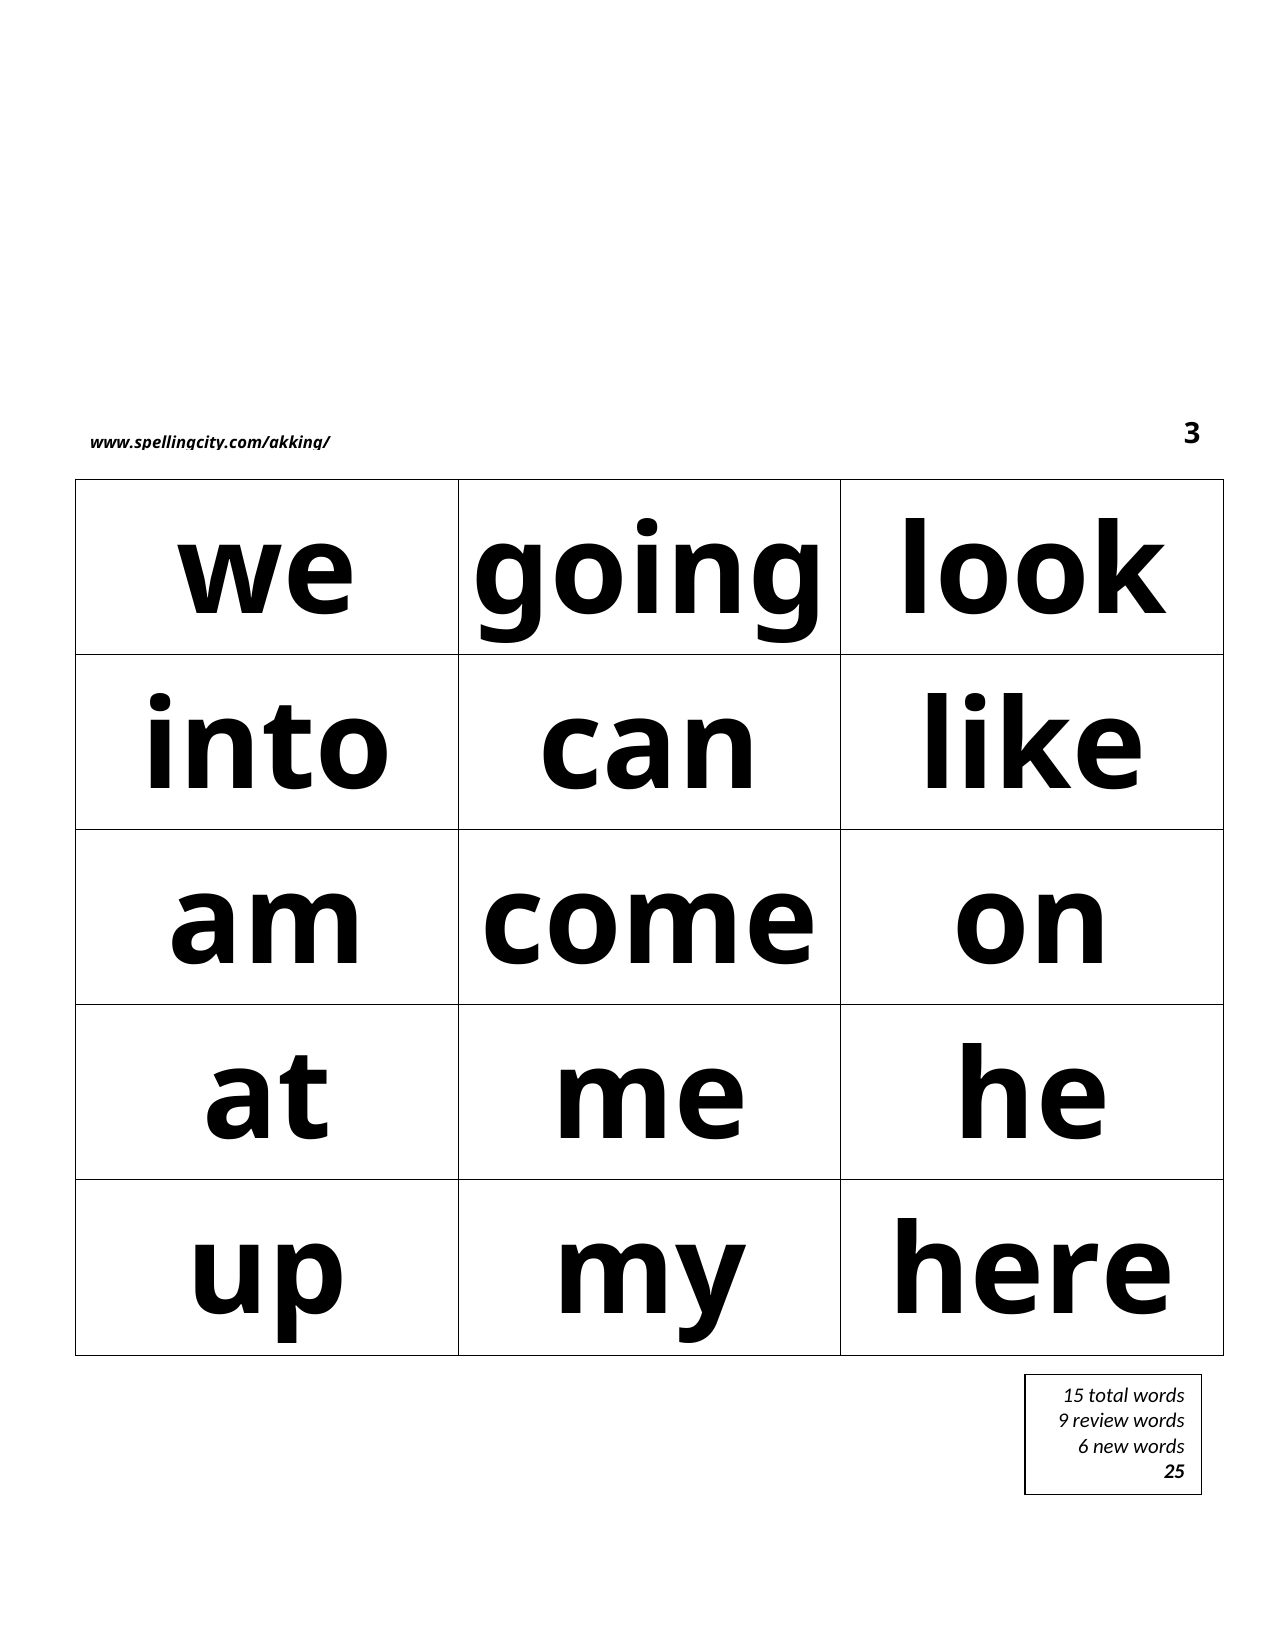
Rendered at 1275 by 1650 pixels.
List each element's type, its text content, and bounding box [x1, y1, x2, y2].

table_cell my [459, 1180, 840, 1354]
table_cell me [459, 1005, 840, 1179]
table_cell at [76, 1005, 458, 1179]
table_cell like [841, 655, 1223, 829]
table_cell into [76, 655, 458, 829]
table_header look [841, 480, 1223, 654]
table_cell up [76, 1180, 458, 1354]
table_header going [459, 480, 840, 654]
table_cell here [841, 1180, 1223, 1354]
text 3 [75, 412, 1200, 452]
table_cell am [76, 830, 458, 1004]
table_header we [76, 480, 458, 654]
table_cell can [459, 655, 840, 829]
table_cell he [841, 1005, 1223, 1179]
table_cell on [841, 830, 1223, 1004]
table_cell come [459, 830, 840, 1004]
